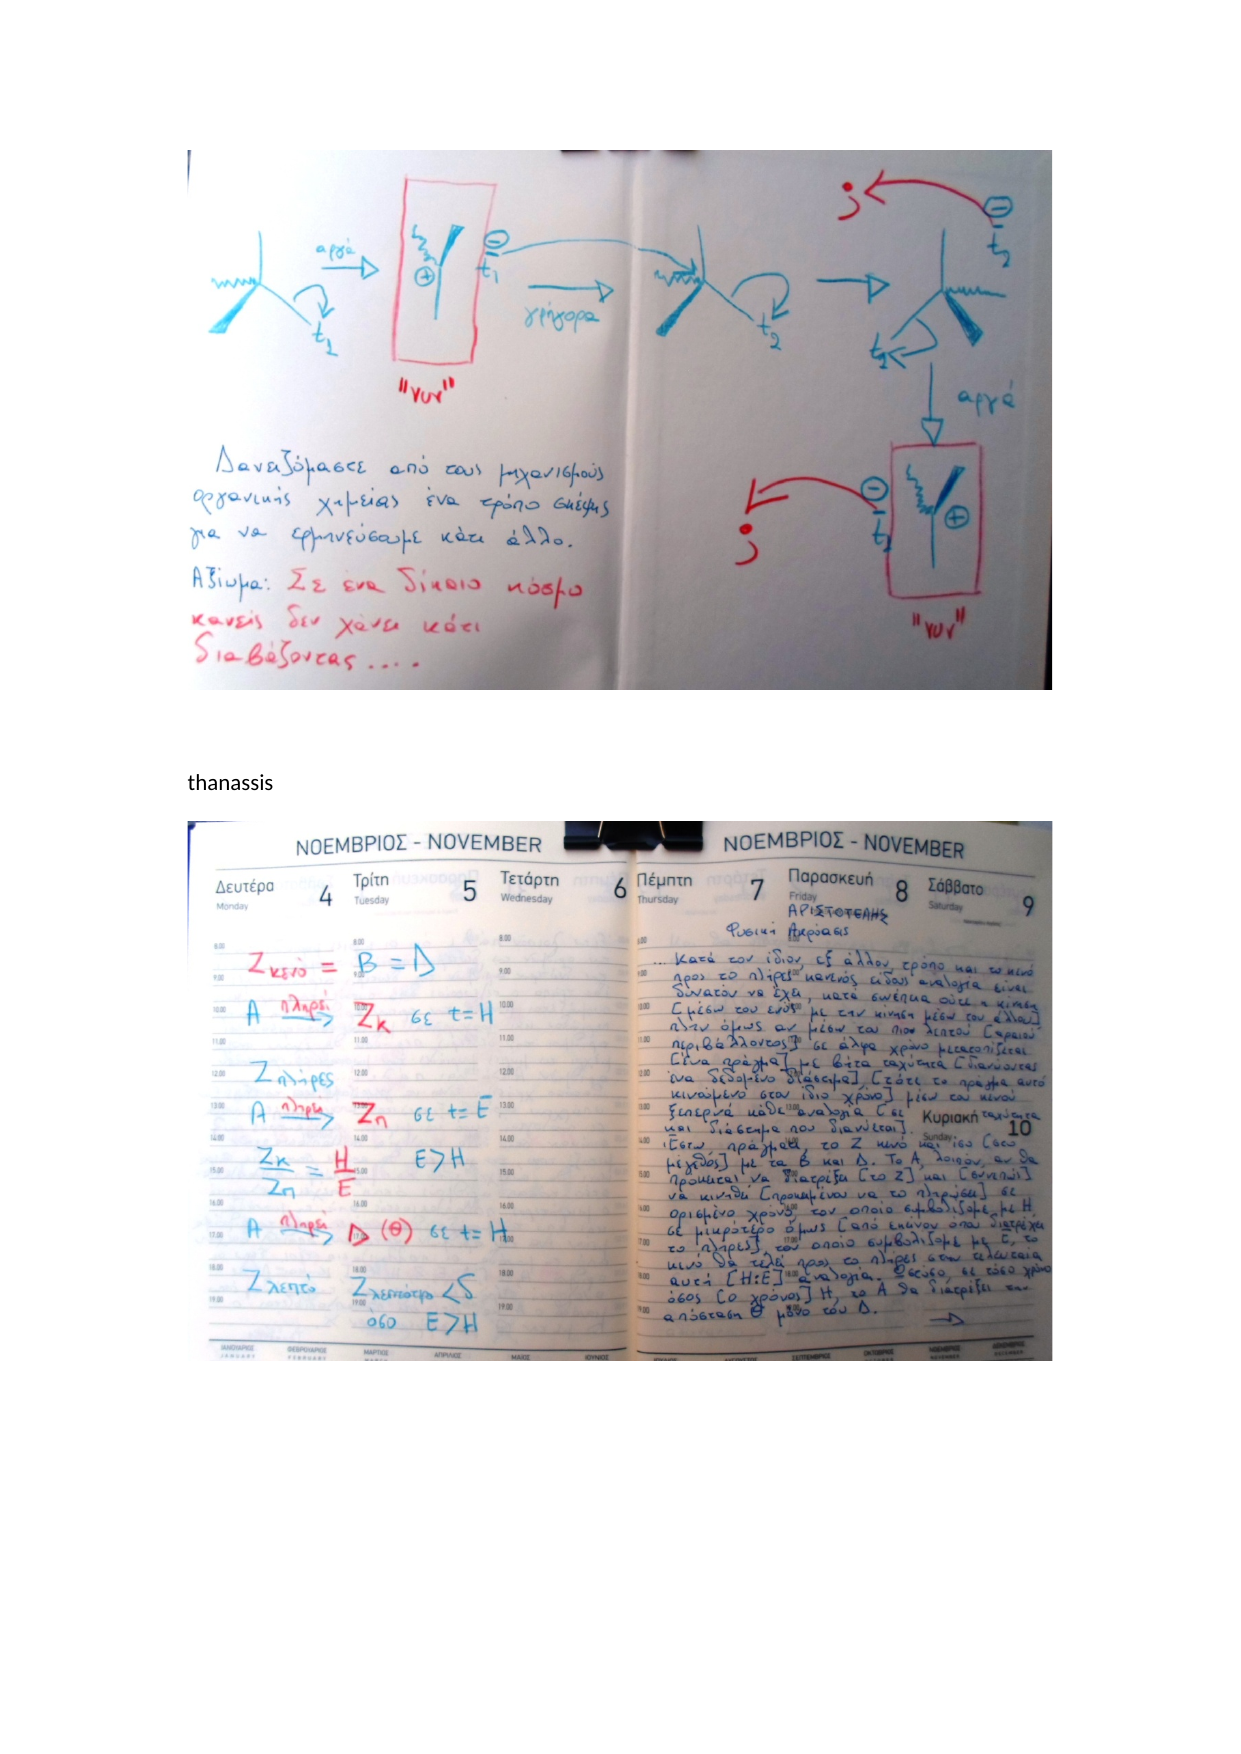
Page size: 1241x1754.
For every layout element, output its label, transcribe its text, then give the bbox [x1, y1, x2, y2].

picture [187, 150, 1053, 690]
text thanassis [187, 768, 1053, 796]
picture [187, 821, 1053, 1361]
